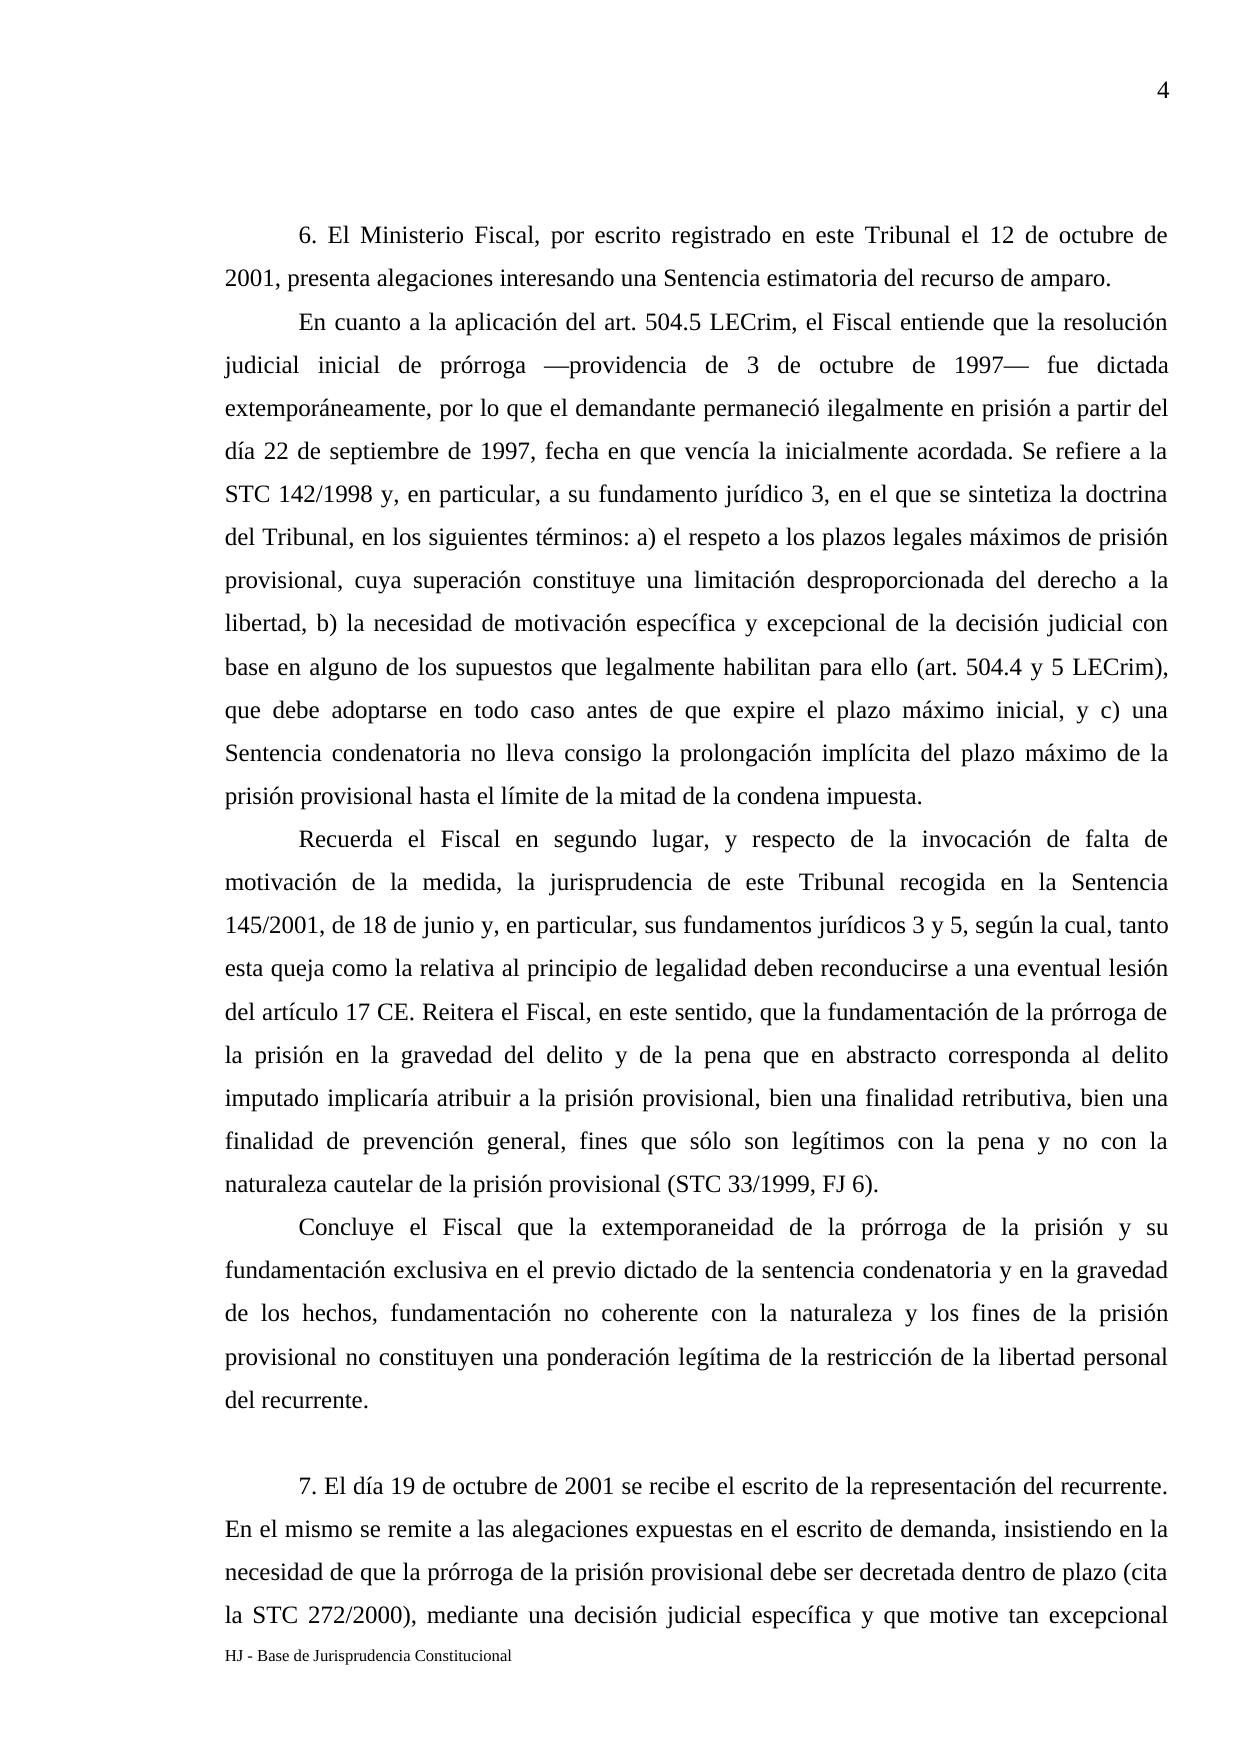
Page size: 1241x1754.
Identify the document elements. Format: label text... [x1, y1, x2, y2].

text Recuerda el Fiscal en segundo lugar, y respecto de la invocación de falta de motivación de la medida, la jurisprudencia de este Tribunal recogida en la Sentencia 145/2001, de 18 de junio y, en particular, sus fundamentos jurídicos 3 y 5, según la cual, tanto esta queja como la relativa al principio de legalidad deben reconducirse a una eventual lesión del artículo 17 CE. Reitera el Fiscal, en este sentido, que la fundamentación de la prórroga de la prisión en la gravedad del delito y de la pena que en abstracto corresponda al delito imputado implicaría atribuir a la prisión provisional, bien una finalidad retributiva, bien una finalidad de prevención general, fines que sólo son legítimos con la pena y no con la naturaleza cautelar de la prisión provisional (STC 33/1999, FJ 6). [224, 824, 1169, 1198]
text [224, 1471, 1169, 1629]
text 6. El Ministerio Fiscal, por escrito registrado en este Tribunal el 12 de octubre de 2001, presenta alegaciones interesando una Sentencia estimatoria del recurso de amparo. [224, 220, 1169, 292]
text Concluye el Fiscal que la extemporaneidad de la prórroga de la prisión y su fundamentación exclusiva en el previo dictado de la sentencia condenatoria y en la gravedad de los hechos, fundamentación no coherente con la naturaleza y los fines de la prisión provisional no constituyen una ponderación legítima de la restricción de la libertad personal del recurrente. [224, 1212, 1169, 1413]
text En cuanto a la aplicación del art. 504.5 LECrim, el Fiscal entiende que la resolución judicial inicial de prórroga —providencia de 3 de octubre de 1997— fue dictada extemporáneamente, por lo que el demandante permaneció ilegalmente en prisión a partir del día 22 de septiembre de 1997, fecha en que vencía la inicialmente acordada. Se refiere a la STC 142/1998 y, en particular, a su fundamento jurídico 3, en el que se sintetiza la doctrina del Tribunal, en los siguientes términos: a) el respeto a los plazos legales máximos de prisión provisional, cuya superación constituye una limitación desproporcionada del derecho a la libertad, b) la necesidad de motivación específica y excepcional de la decisión judicial con base en alguno de los supuestos que legalmente habilitan para ello (art. 504.4 y 5 LECrim), que debe adoptarse en todo caso antes de que expire el plazo máximo inicial, y c) una Sentencia condenatoria no lleva consigo la prolongación implícita del plazo máximo de la prisión provisional hasta el límite de la mitad de la condena impuesta. [224, 307, 1169, 810]
